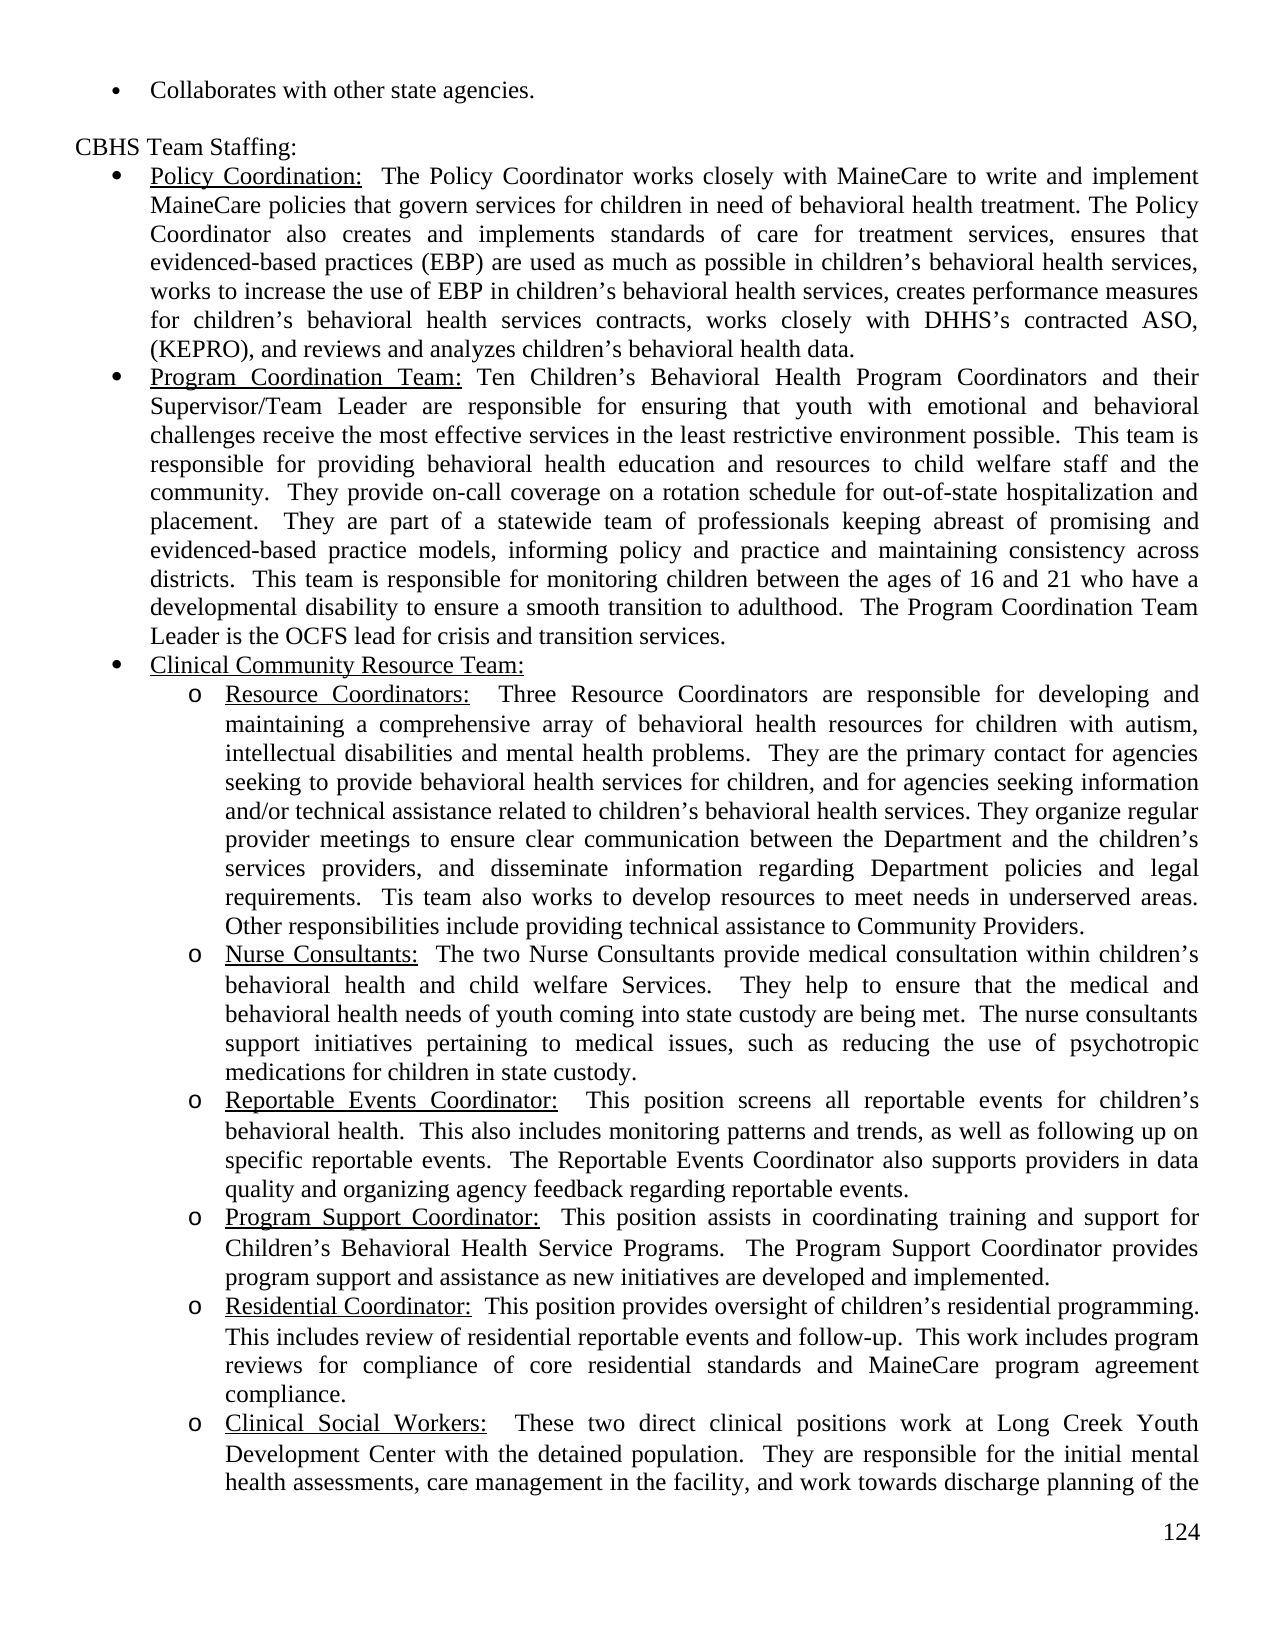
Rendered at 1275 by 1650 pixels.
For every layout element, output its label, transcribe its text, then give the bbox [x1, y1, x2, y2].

text CBHS Team Staffing: [75, 132, 1200, 161]
list Reportable Events Coordinator: This position screens all reportable events for children’s behavioral health. This also includes monitoring patterns and trends, as well as following up on specific reportable events. The Reportable Events Coordinator also supports providers in data quality and organizing agency feedback regarding reportable events. [187, 1085, 1200, 1202]
list Clinical Community Resource Team: [112, 650, 1200, 679]
list Collaborates with other state agencies. [112, 75, 1200, 104]
list Residential Coordinator: This position provides oversight of children’s residential programming. This includes review of residential reportable events and follow-up. This work includes program reviews for compliance of core residential standards and MaineCare program agreement compliance. [187, 1291, 1200, 1408]
list Policy Coordination: The Policy Coordinator works closely with MaineCare to write and implement MaineCare policies that govern services for children in need of behavioral health treatment. The Policy Coordinator also creates and implements standards of care for treatment services, ensures that evidenced-based practices (EBP) are used as much as possible in children’s behavioral health services, works to increase the use of EBP in children’s behavioral health services, creates performance measures for children’s behavioral health services contracts, works closely with DHHS’s contracted ASO, (KEPRO), and reviews and analyzes children’s behavioral health data. [112, 161, 1200, 362]
list Resource Coordinators: Three Resource Coordinators are responsible for developing and maintaining a comprehensive array of behavioral health resources for children with autism, intellectual disabilities and mental health problems. They are the primary contact for agencies seeking to provide behavioral health services for children, and for agencies seeking information and/or technical assistance related to children’s behavioral health services. They organize regular provider meetings to ensure clear communication between the Department and the children’s services providers, and disseminate information regarding Department policies and legal requirements. Tis team also works to develop resources to meet needs in underserved areas. Other responsibilities include providing technical assistance to Community Providers. [187, 679, 1200, 939]
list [187, 1408, 1200, 1496]
list Program Coordination Team: Ten Children’s Behavioral Health Program Coordinators and their Supervisor/Team Leader are responsible for ensuring that youth with emotional and behavioral challenges receive the most effective services in the least restrictive environment possible. This team is responsible for providing behavioral health education and resources to child welfare staff and the community. They provide on-call coverage on a rotation schedule for out-of-state hospitalization and placement. They are part of a statewide team of professionals keeping abreast of promising and evidenced-based practice models, informing policy and practice and maintaining consistency across districts. This team is responsible for monitoring children between the ages of 16 and 21 who have a developmental disability to ensure a smooth transition to adulthood. The Program Coordination Team Leader is the OCFS lead for crisis and transition services. [112, 362, 1200, 650]
list Program Support Coordinator: This position assists in coordinating training and support for Children’s Behavioral Health Service Programs. The Program Support Coordinator provides program support and assistance as new initiatives are developed and implemented. [187, 1202, 1200, 1291]
list Nurse Consultants: The two Nurse Consultants provide medical consultation within children’s behavioral health and child welfare Services. They help to ensure that the medical and behavioral health needs of youth coming into state custody are being met. The nurse consultants support initiatives pertaining to medical issues, such as reducing the use of psychotropic medications for children in state custody. [187, 939, 1200, 1085]
